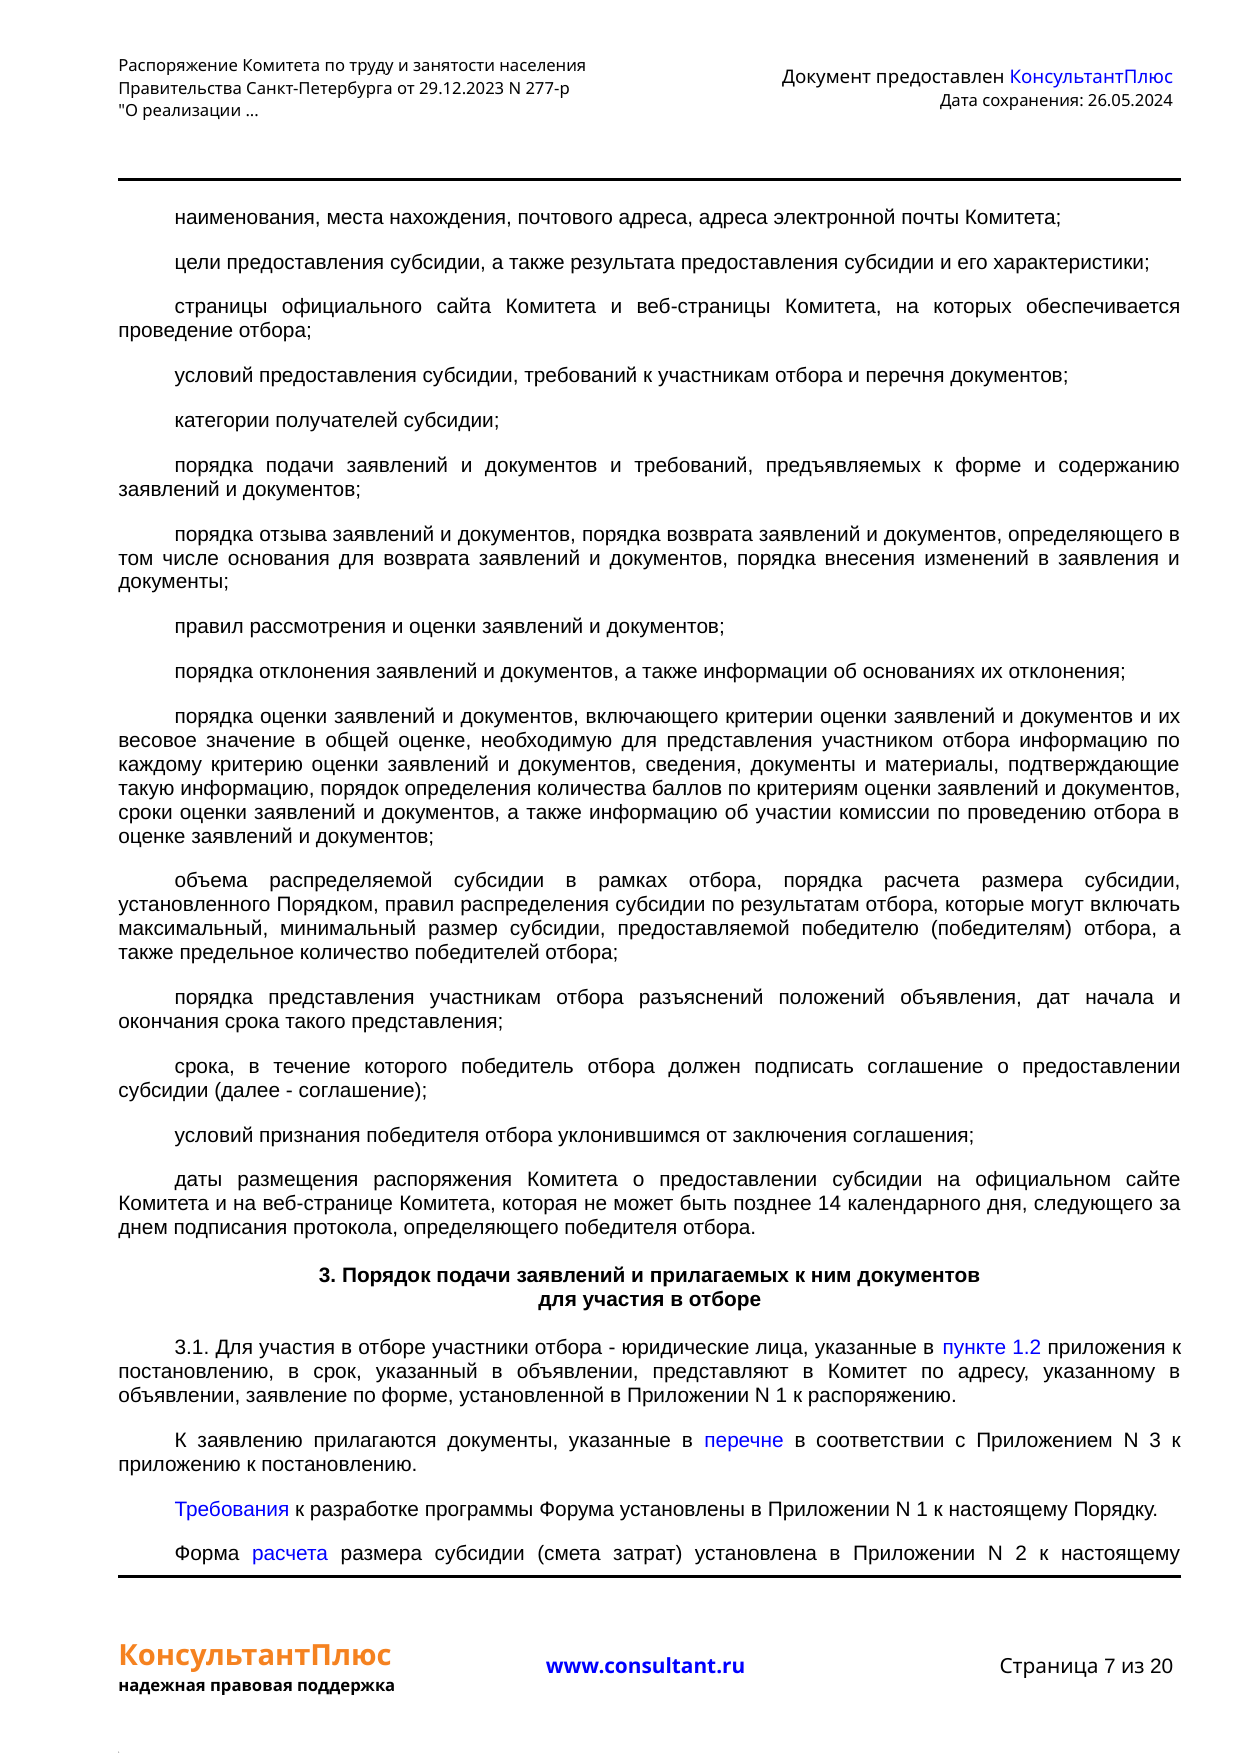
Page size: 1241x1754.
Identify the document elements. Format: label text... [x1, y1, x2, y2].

text Требования к разработке программы Форума установлены в Приложении N 1 к настоящему Порядку. [118, 1496, 1181, 1520]
title для участия в отборе [118, 1287, 1181, 1311]
text условий предоставления субсидии, требований к участникам отбора и перечня документов; [118, 363, 1181, 387]
text порядка отклонения заявлений и документов, а также информации об основаниях их отклонения; [118, 659, 1181, 683]
text К заявлению прилагаются документы, указанные в перечне в соответствии с Приложением N 3 к приложению к постановлению. [118, 1428, 1181, 1476]
text порядка отзыва заявлений и документов, порядка возврата заявлений и документов, определяющего в том числе основания для возврата заявлений и документов, порядка внесения изменений в заявления и документы; [118, 521, 1181, 593]
text категории получателей субсидии; [118, 408, 1181, 432]
text срока, в течение которого победитель отбора должен подписать соглашение о предоставлении субсидии (далее - соглашение); [118, 1054, 1181, 1102]
text объема распределяемой субсидии в рамках отбора, порядка расчета размера субсидии, установленного Порядком, правил распределения субсидии по результатам отбора, которые могут включать максимальный, минимальный размер субсидии, предоставляемой победителю (победителям) отбора, а также предельное количество победителей отбора; [118, 868, 1181, 964]
text даты размещения распоряжения Комитета о предоставлении субсидии на официальном сайте Комитета и на веб-странице Комитета, которая не может быть позднее 14 календарного дня, следующего за днем подписания протокола, определяющего победителя отбора. [118, 1167, 1181, 1239]
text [118, 1541, 1181, 1565]
title 3. Порядок подачи заявлений и прилагаемых к ним документов [118, 1263, 1181, 1287]
text цели предоставления субсидии, а также результата предоставления субсидии и его характеристики; [118, 249, 1181, 273]
text правил рассмотрения и оценки заявлений и документов; [118, 614, 1181, 638]
text порядка оценки заявлений и документов, включающего критерии оценки заявлений и документов и их весовое значение в общей оценке, необходимую для представления участником отбора информацию по каждому критерию оценки заявлений и документов, сведения, документы и материалы, подтверждающие такую информацию, порядок определения количества баллов по критериям оценки заявлений и документов, сроки оценки заявлений и документов, а также информацию об участии комиссии по проведению отбора в оценке заявлений и документов; [118, 704, 1181, 847]
text порядка подачи заявлений и документов и требований, предъявляемых к форме и содержанию заявлений и документов; [118, 453, 1181, 501]
text условий признания победителя отбора уклонившимся от заключения соглашения; [118, 1122, 1181, 1146]
text порядка представления участникам отбора разъяснений положений объявления, дат начала и окончания срока такого представления; [118, 985, 1181, 1033]
text страницы официального сайта Комитета и веб-страницы Комитета, на которых обеспечивается проведение отбора; [118, 294, 1181, 342]
text 3.1. Для участия в отборе участники отбора - юридические лица, указанные в пункте 1.2 приложения к постановлению, в срок, указанный в объявлении, представляют в Комитет по адресу, указанному в объявлении, заявление по форме, установленной в Приложении N 1 к распоряжению. [118, 1335, 1181, 1407]
text наименования, места нахождения, почтового адреса, адреса электронной почты Комитета; [118, 205, 1181, 229]
